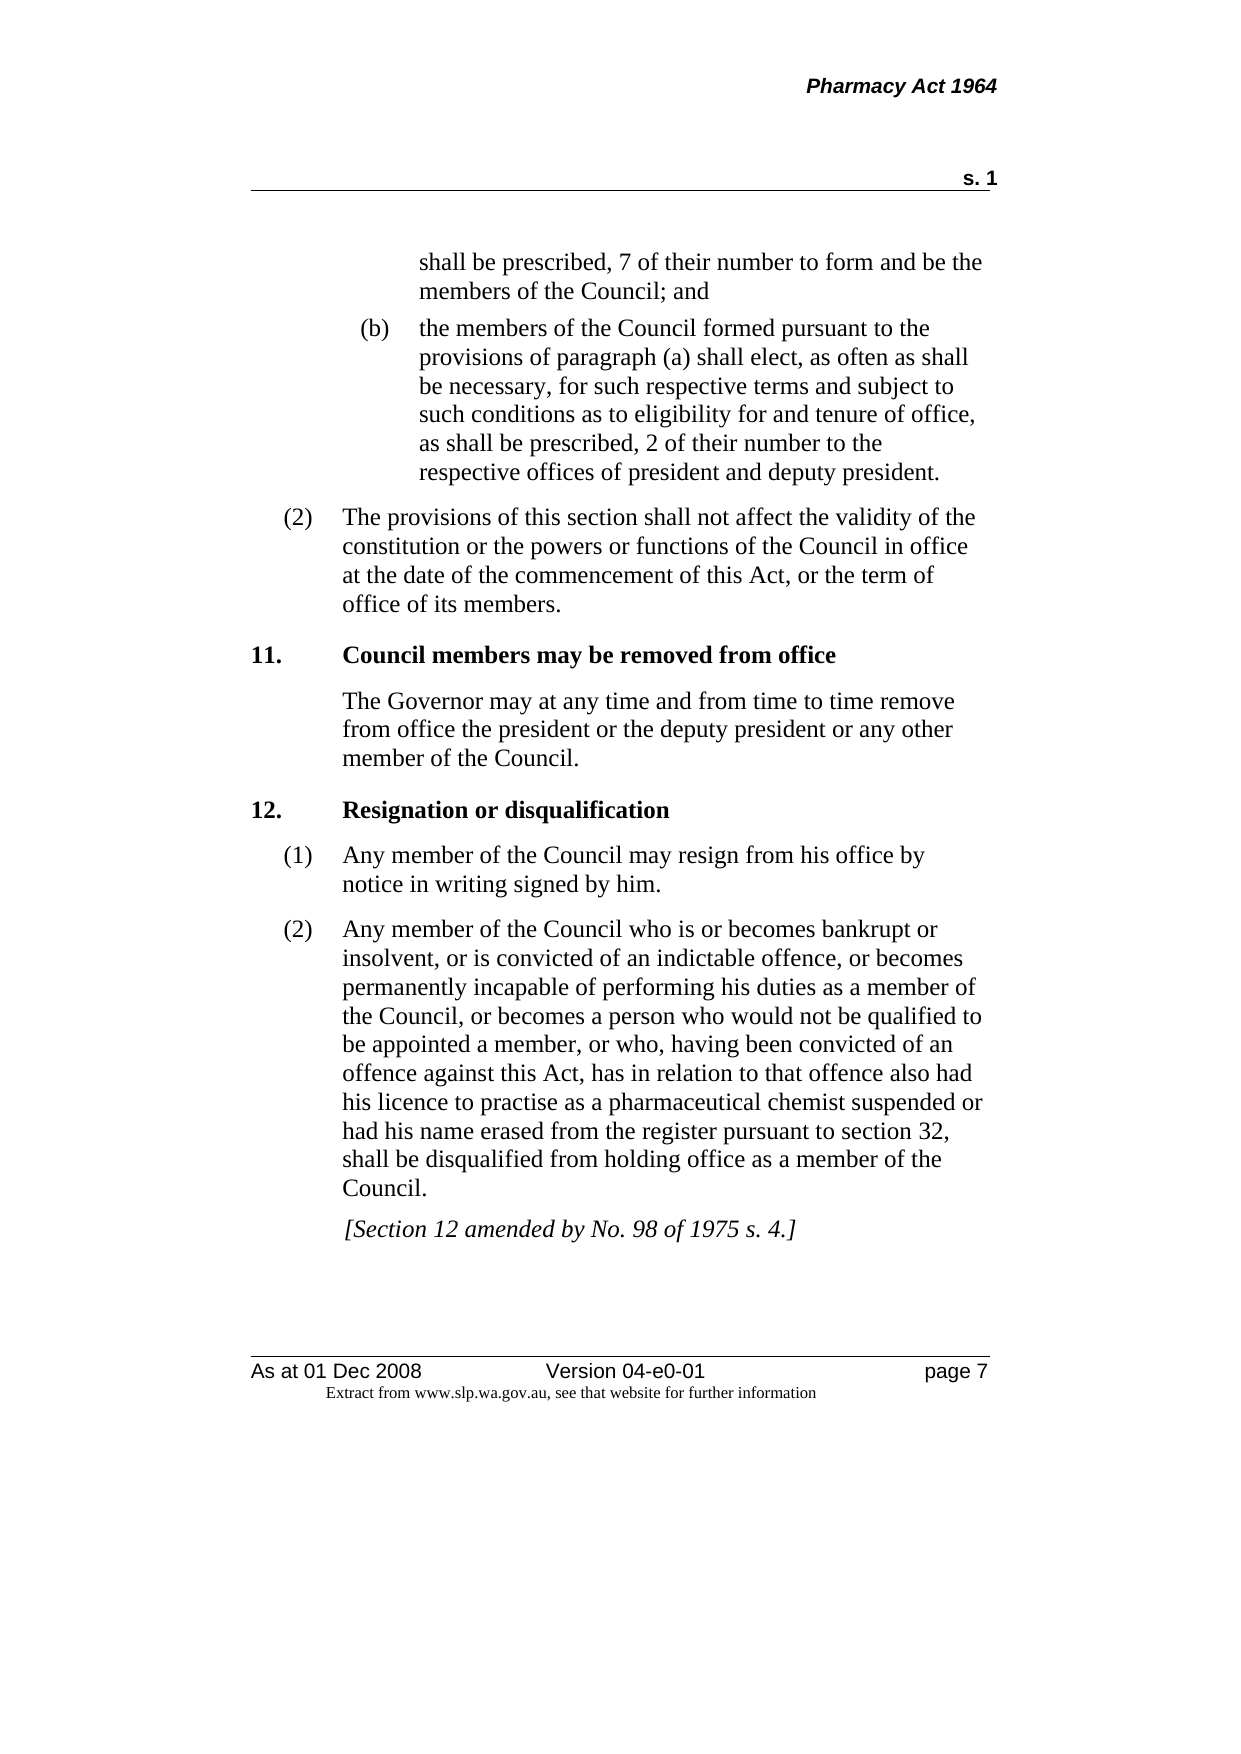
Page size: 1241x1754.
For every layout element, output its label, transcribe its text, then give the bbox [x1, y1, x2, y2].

subtitle 11. Council members may be removed from office [251, 640, 990, 669]
text (1) Any member of the Council may resign from his office by notice in writing signed by him. [251, 840, 990, 898]
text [251, 247, 990, 305]
text [Section 12 amended by No. 98 of 1975 s. 4.] [251, 1214, 990, 1243]
subtitle 12. Resignation or disqualification [251, 795, 990, 824]
text (2) The provisions of this section shall not affect the validity of the constitution or the powers or functions of the Council in office at the date of the commencement of this Act, or the term of office of its members. [251, 502, 990, 617]
text (2) Any member of the Council who is or becomes bankrupt or insolvent, or is convicted of an indictable offence, or becomes permanently incapable of performing his duties as a member of the Council, or becomes a person who would not be qualified to be appointed a member, or who, having been convicted of an offence against this Act, has in relation to that offence also had his licence to practise as a pharmaceutical chemist suspended or had his name erased from the register pursuant to section 32, shall be disqualified from holding office as a member of the Council. [251, 914, 990, 1202]
text The Governor may at any time and from time to time remove from office the president or the deputy president or any other member of the Council. [251, 686, 990, 772]
text (b) the members of the Council formed pursuant to the provisions of paragraph (a) shall elect, as often as shall be necessary, for such respective terms and subject to such conditions as to eligibility for and tenure of office, as shall be prescribed, 2 of their number to the respective offices of president and deputy president. [251, 313, 990, 486]
